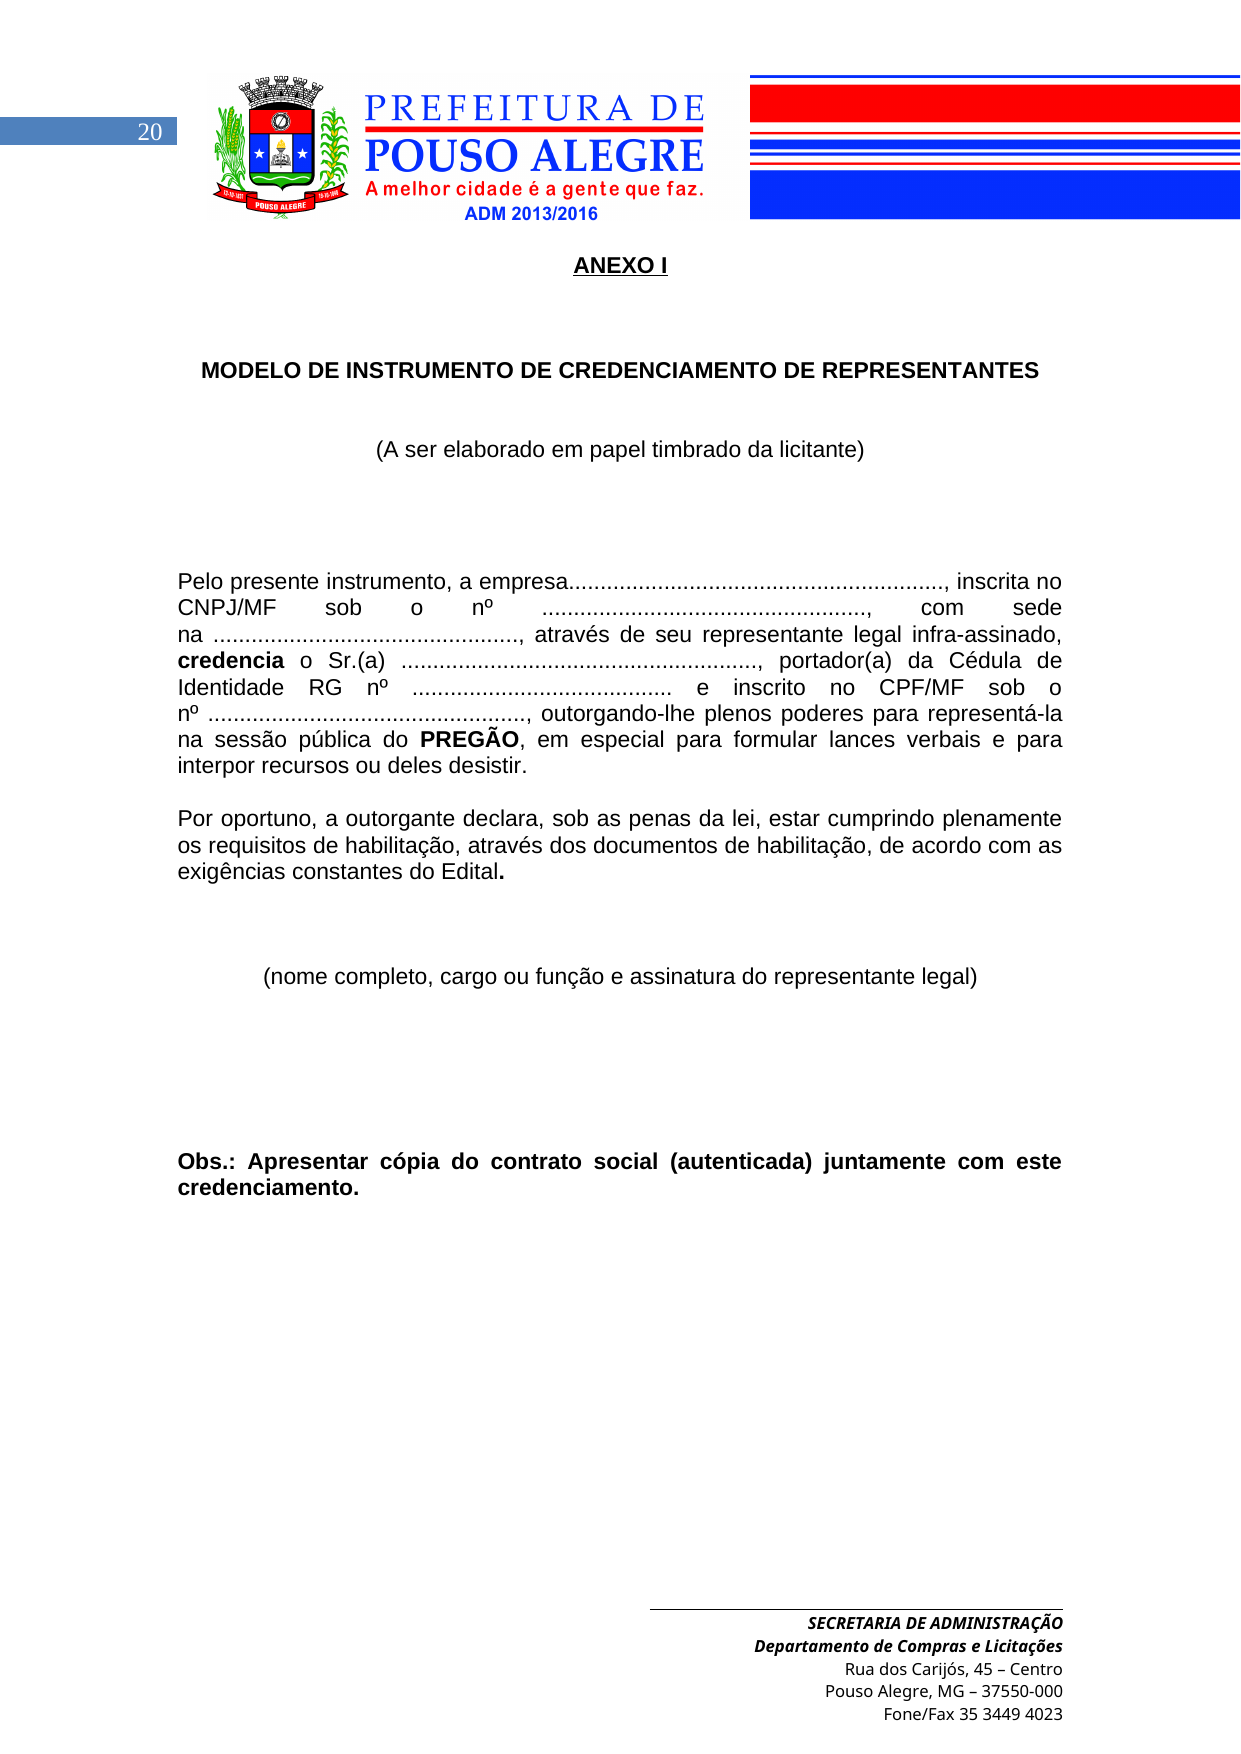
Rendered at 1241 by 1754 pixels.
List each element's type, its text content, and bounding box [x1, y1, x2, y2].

text Obs.: Apresentar cópia do contrato social (autenticada) juntamente com este credenciamento. [177, 1148, 1063, 1201]
subtitle ANEXO I [177, 252, 1063, 278]
text (nome completo, cargo ou função e assinatura do representante legal) [177, 963, 1063, 990]
picture [206, 73, 1241, 221]
text Pelo presente instrumento, a empresa..........................................................., inscrita no CNPJ/MF sob o nº ..................................................., com sede na ................................................, através de seu representante legal infra-assinado, credencia o Sr.(a) ........................................................, portador(a) da Cédula de Identidade RG nº ......................................... e inscrito no CPF/MF sob o nº .................................................., outorgando-lhe plenos poderes para representá-la na sessão pública do PREGÃO, em especial para formular lances verbais e para interpor recursos ou deles desistir. [177, 568, 1063, 779]
text (A ser elaborado em papel timbrado da licitante) [177, 436, 1063, 463]
subtitle MODELO DE INSTRUMENTO DE CREDENCIAMENTO DE REPRESENTANTES [177, 357, 1063, 383]
text Por oportuno, a outorgante declara, sob as penas da lei, estar cumprindo plenamente os requisitos de habilitação, através dos documentos de habilitação, de acordo com as exigências constantes do Edital. [177, 805, 1063, 884]
